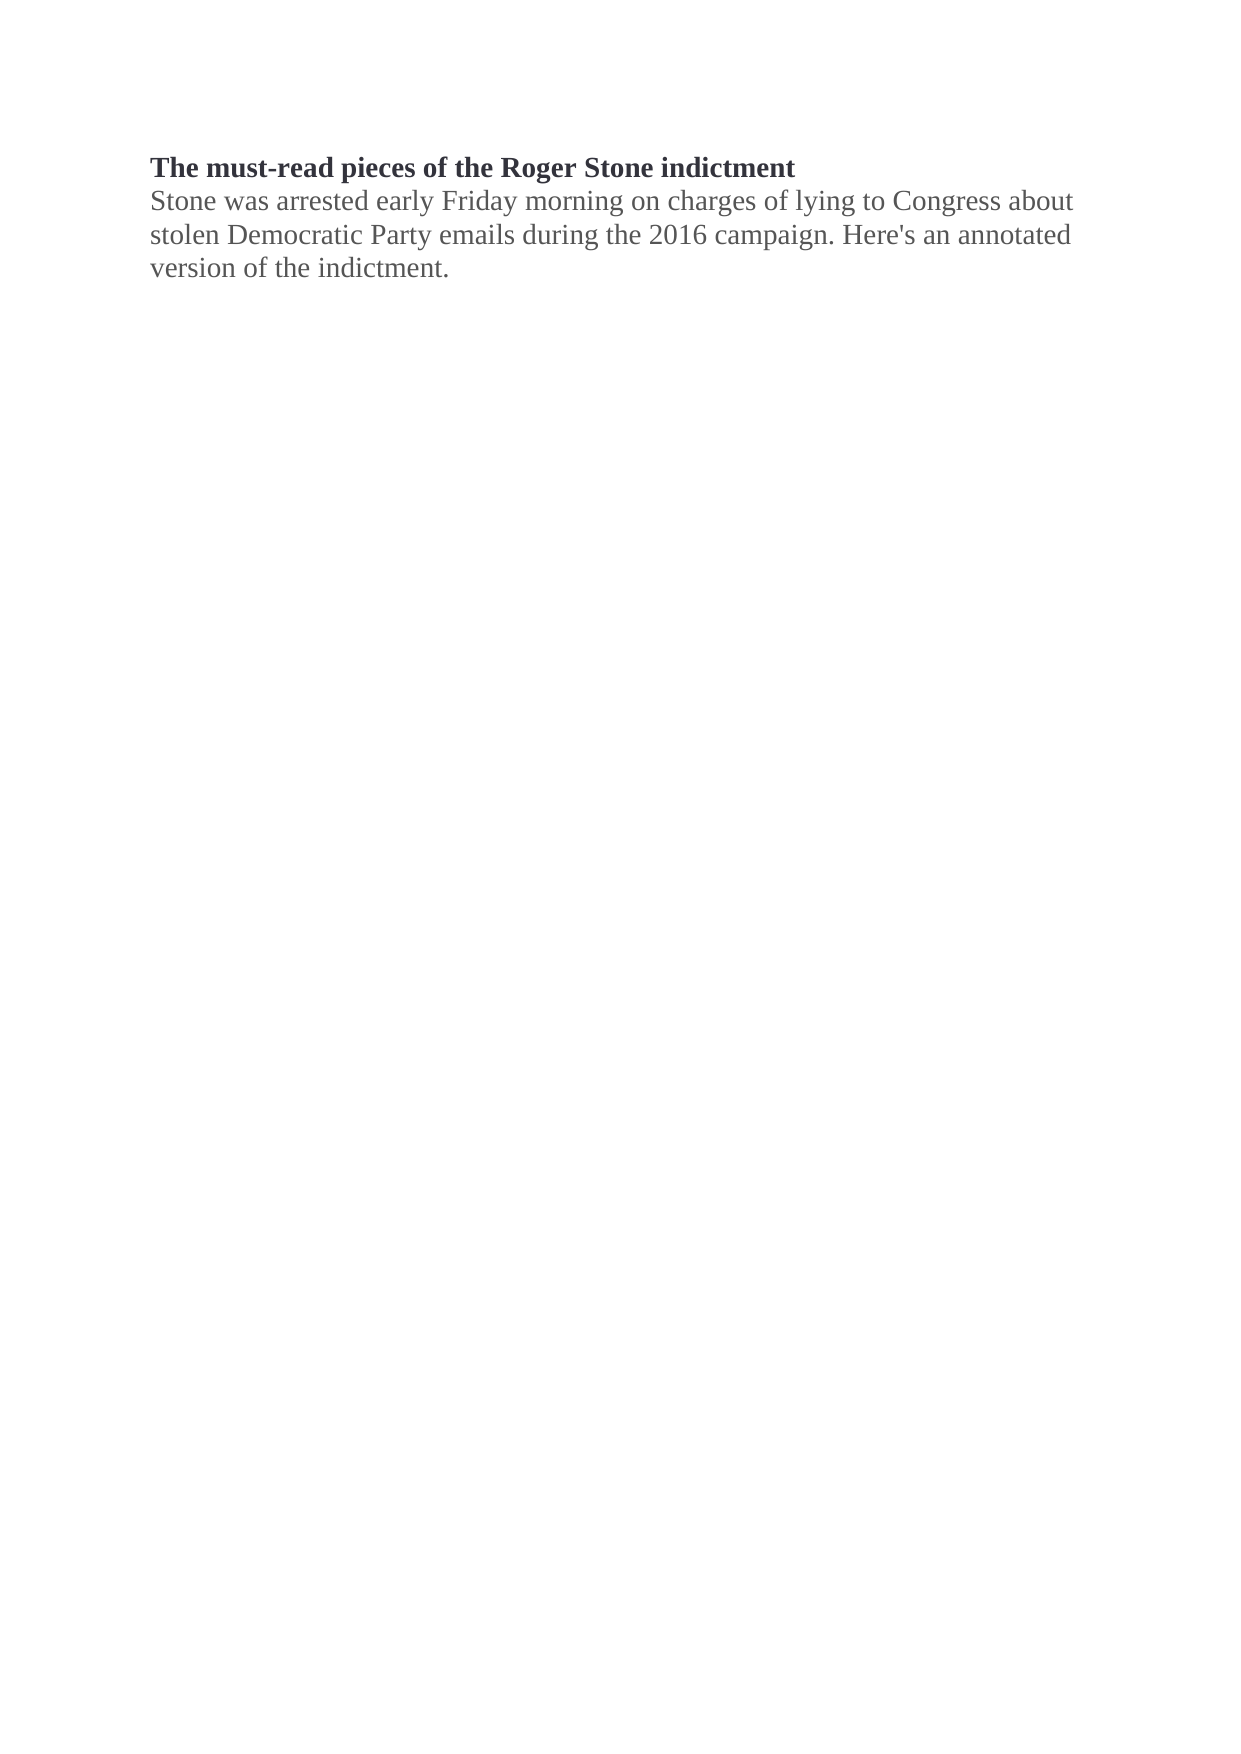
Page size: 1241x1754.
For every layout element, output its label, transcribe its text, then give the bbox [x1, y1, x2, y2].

text Stone was arrested early Friday morning on charges of lying to Congress about stolen Democratic Party emails during the 2016 campaign. Here's an annotated version of the indictment. [150, 183, 1090, 284]
text The must-read pieces of the Roger Stone indictment [150, 150, 1090, 183]
